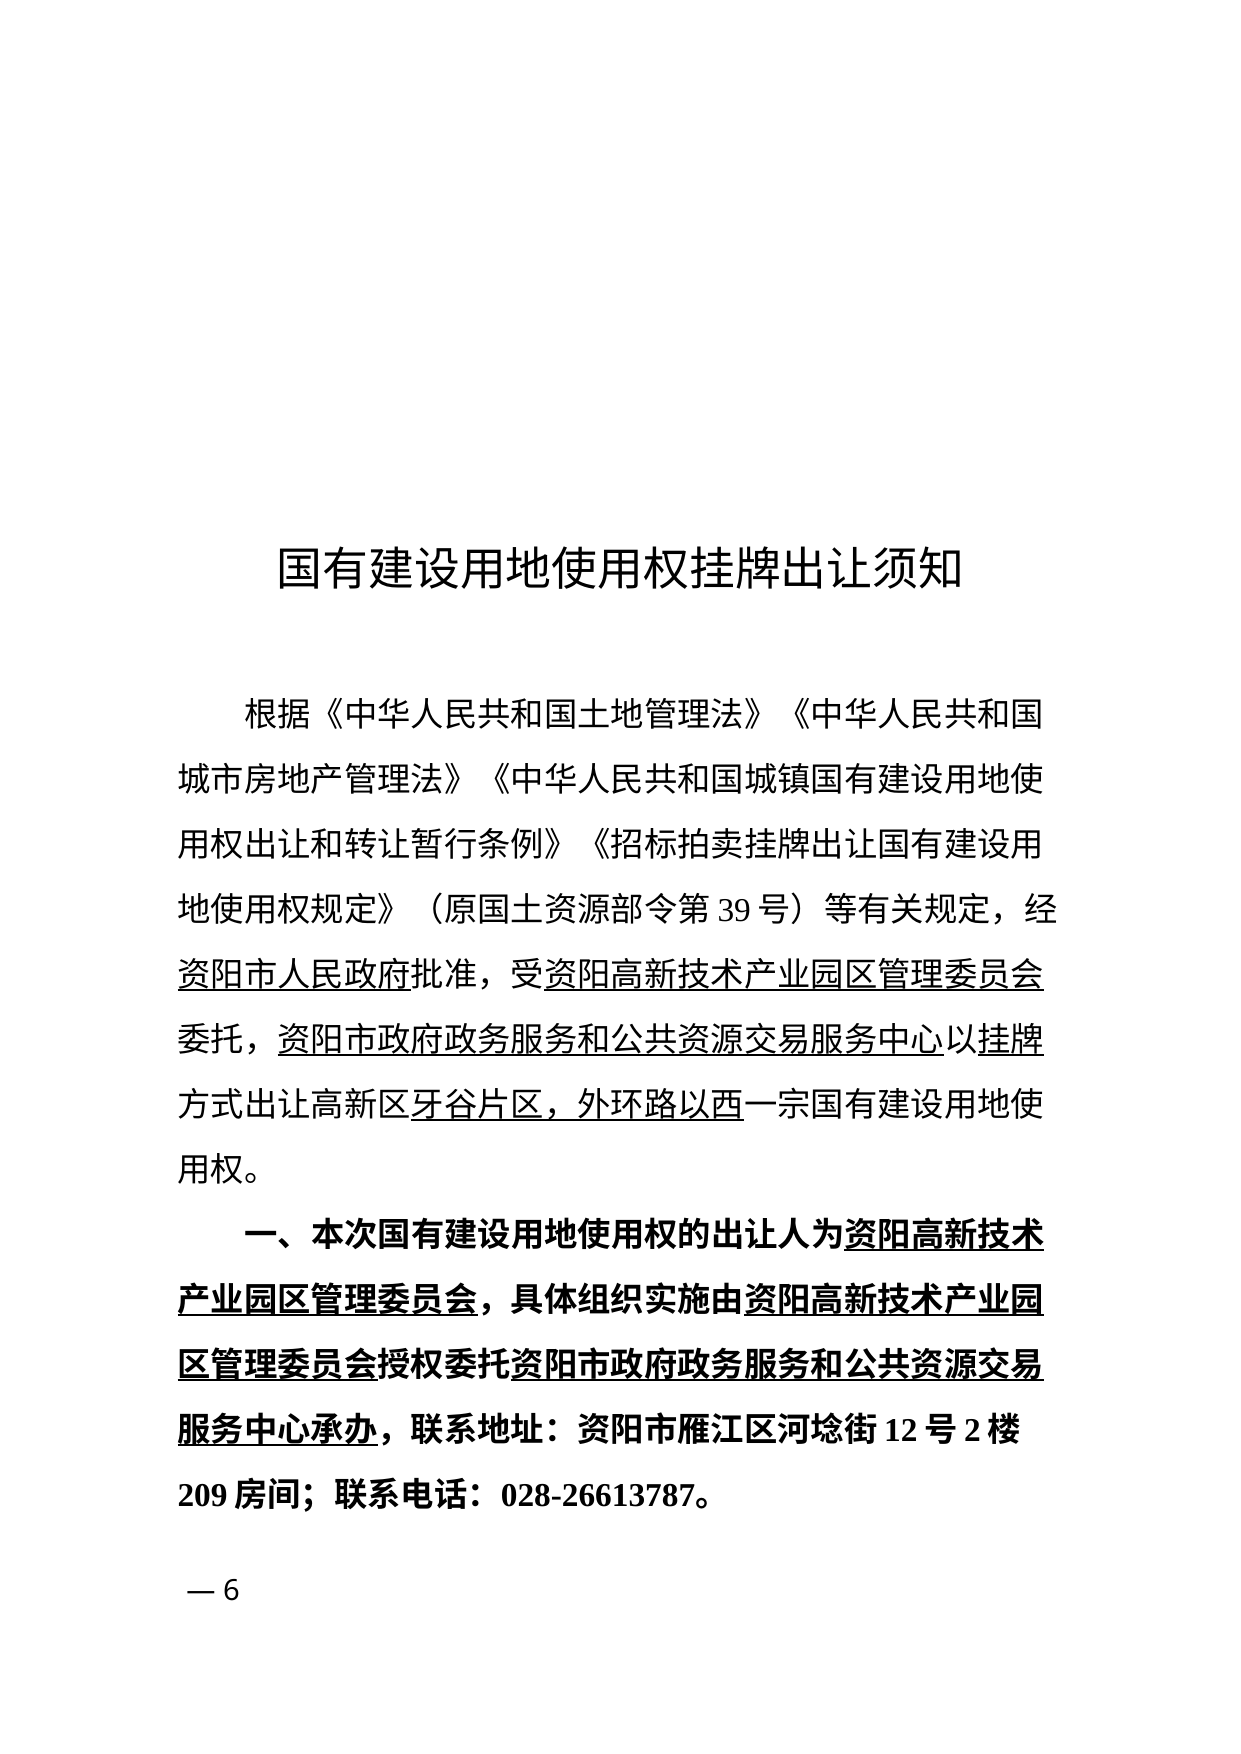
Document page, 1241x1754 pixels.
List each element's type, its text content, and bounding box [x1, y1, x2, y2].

text 根据《中华人民共和国土地管理法》《中华人民共和国城市房地产管理法》《中华人民共和国城镇国有建设用地使用权出让和转让暂行条例》《招标拍卖挂牌出让国有建设用地使用权规定》（原国土资源部令第39号）等有关规定，经资阳市人民政府批准，受资阳高新技术产业园区管理委员会委托，资阳市政府政务服务和公共资源交易服务中心以挂牌方式出让高新区牙谷片区，外环路以西一宗国有建设用地使用权。 [177, 679, 1063, 1199]
text 一、本次国有建设用地使用权的出让人为资阳高新技术产业园区管理委员会，具体组织实施由资阳高新技术产业园区管理委员会授权委托资阳市政府政务服务和公共资源交易服务中心承办，联系地址：资阳市雁江区河埝街12号2楼209房间；联系电话：028-26613787。 [177, 1199, 1063, 1524]
text 国有建设用地使用权挂牌出让须知 [177, 516, 1063, 614]
